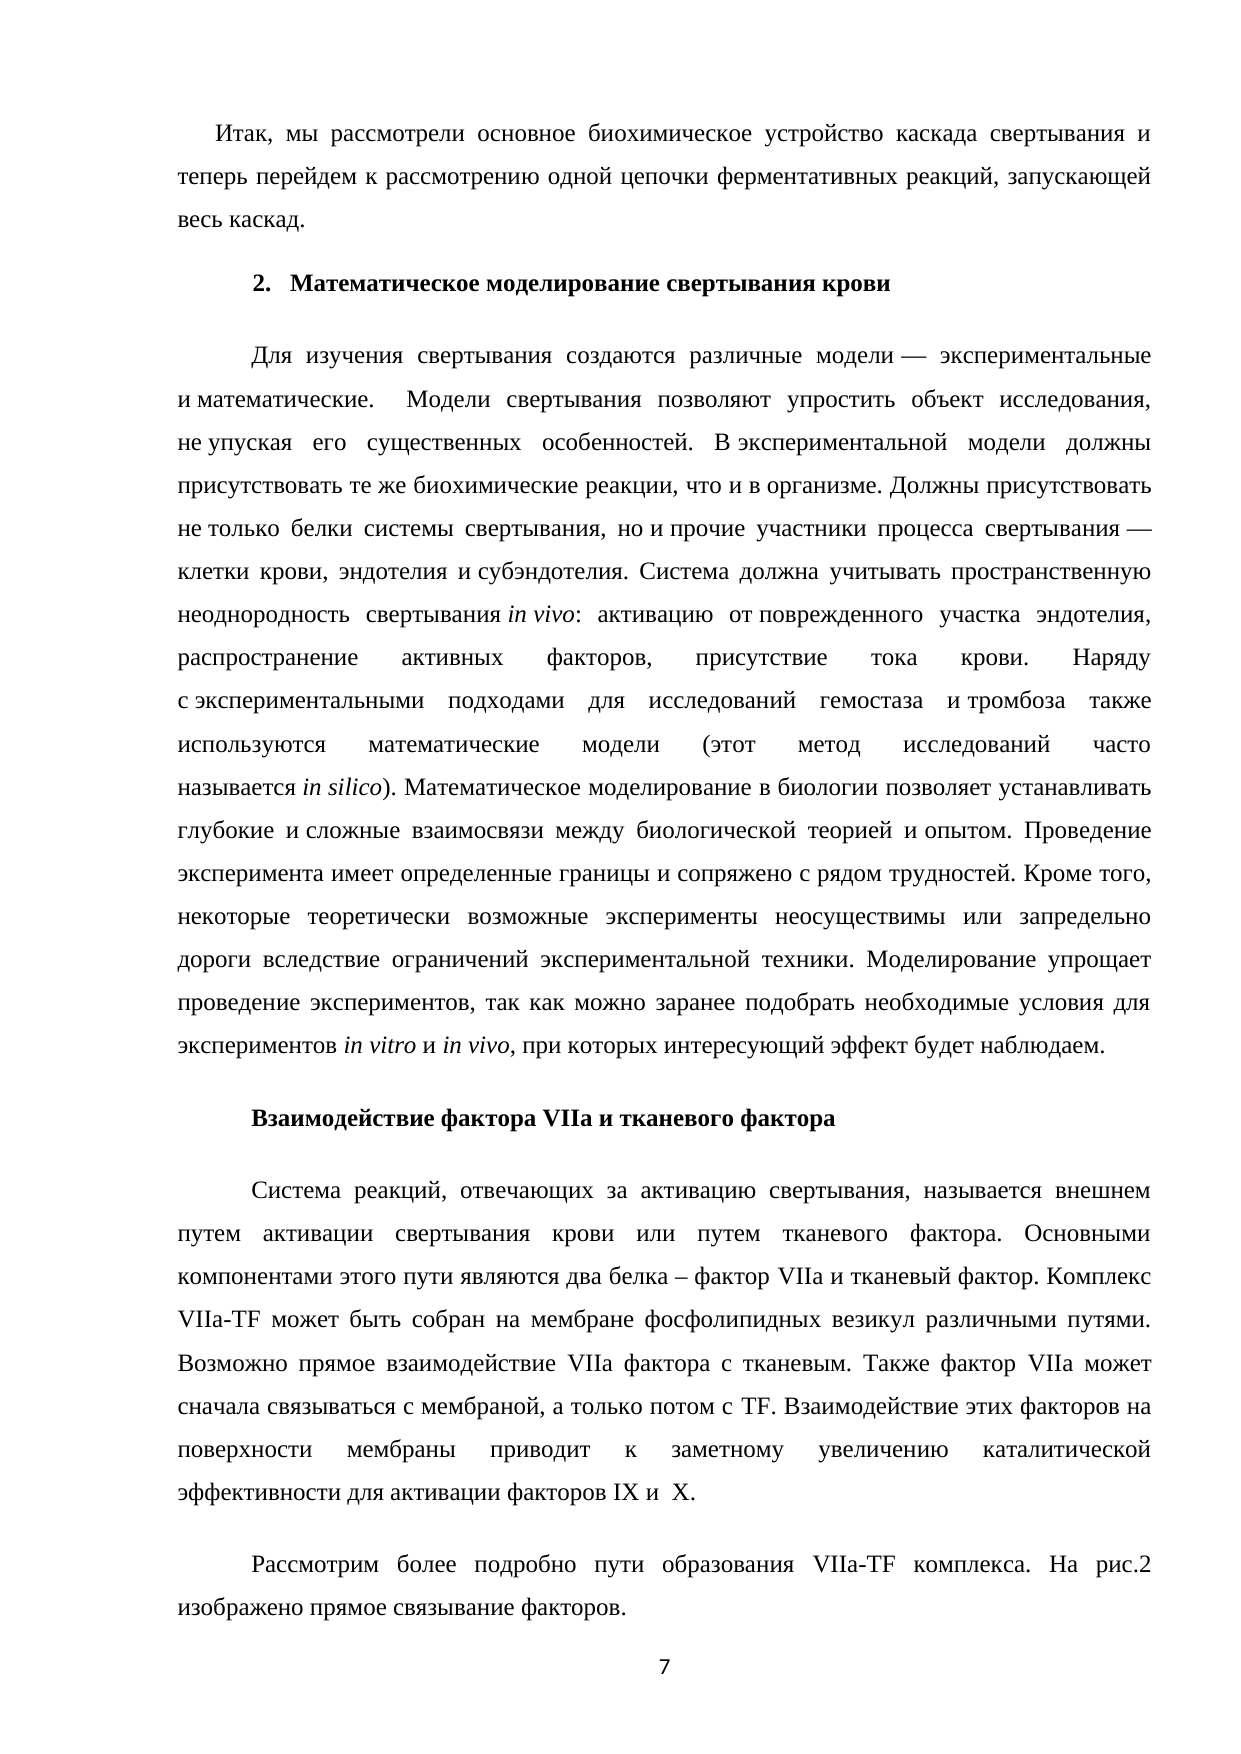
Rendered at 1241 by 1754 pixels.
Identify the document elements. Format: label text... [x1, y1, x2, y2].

text Взаимодействие фактора VIIa и тканевого фактора [177, 1103, 1152, 1132]
text Система реакций, отвечающих за активацию свертывания, называется внешнем путем активации свертывания крови или путем тканевого фактора. Основными компонентами этого пути являются два белка – фактор VIIa и тканевый фактор. Комплекс VIIa-TF может быть собран на мембране фосфолипидных везикул различными путями. Возможно прямое взаимодействие VIIa фактора с тканевым. Также фактор VIIa может сначала связываться с мембраной, а только потом с TF. Взаимодействие этих факторов на поверхности мембраны приводит к заметному увеличению каталитической эффективности для активации факторов IX и X. [177, 1175, 1152, 1506]
text Итак, мы рассмотрели основное биохимическое устройство каскада свертывания и теперь перейдем к рассмотрению одной цепочки ферментативных реакций, запускающей весь каскад. [177, 118, 1152, 233]
text Рассмотрим более подробно пути образования VIIa-TF комплекса. На рис.2 изображено прямое связывание факторов. [177, 1549, 1152, 1621]
list Математическое моделирование свертывания крови [252, 268, 1152, 297]
text Для изучения свертывания создаются различные модели — экспериментальные и математические. Модели свертывания позволяют упростить объект исследования, не упуская его существенных особенностей. В экспериментальной модели должны присутствовать те же биохимические реакции, что и в организме. Должны присутствовать не только белки системы свертывания, но и прочие участники процесса свертывания — клетки крови, эндотелия и субэндотелия. Система должна учитывать пространственную неоднородность свертывания in vivo: активацию от поврежденного участка эндотелия, распространение активных факторов, присутствие тока крови. Наряду с экспериментальными подходами для исследований гемостаза и тромбоза также используются математические модели (этот метод исследований часто называется in silico). Математическое моделирование в биологии позволяет устанавливать глубокие и сложные взаимосвязи между биологической теорией и опытом. Проведение эксперимента имеет определенные границы и сопряжено с рядом трудностей. Кроме того, некоторые теоретически возможные эксперименты неосуществимы или запредельно дороги вследствие ограничений экспериментальной техники. Моделирование упрощает проведение экспериментов, так как можно заранее подобрать необходимые условия для экспериментов in vitro и in vivo, при которых интересующий эффект будет наблюдаем. [177, 341, 1152, 1059]
